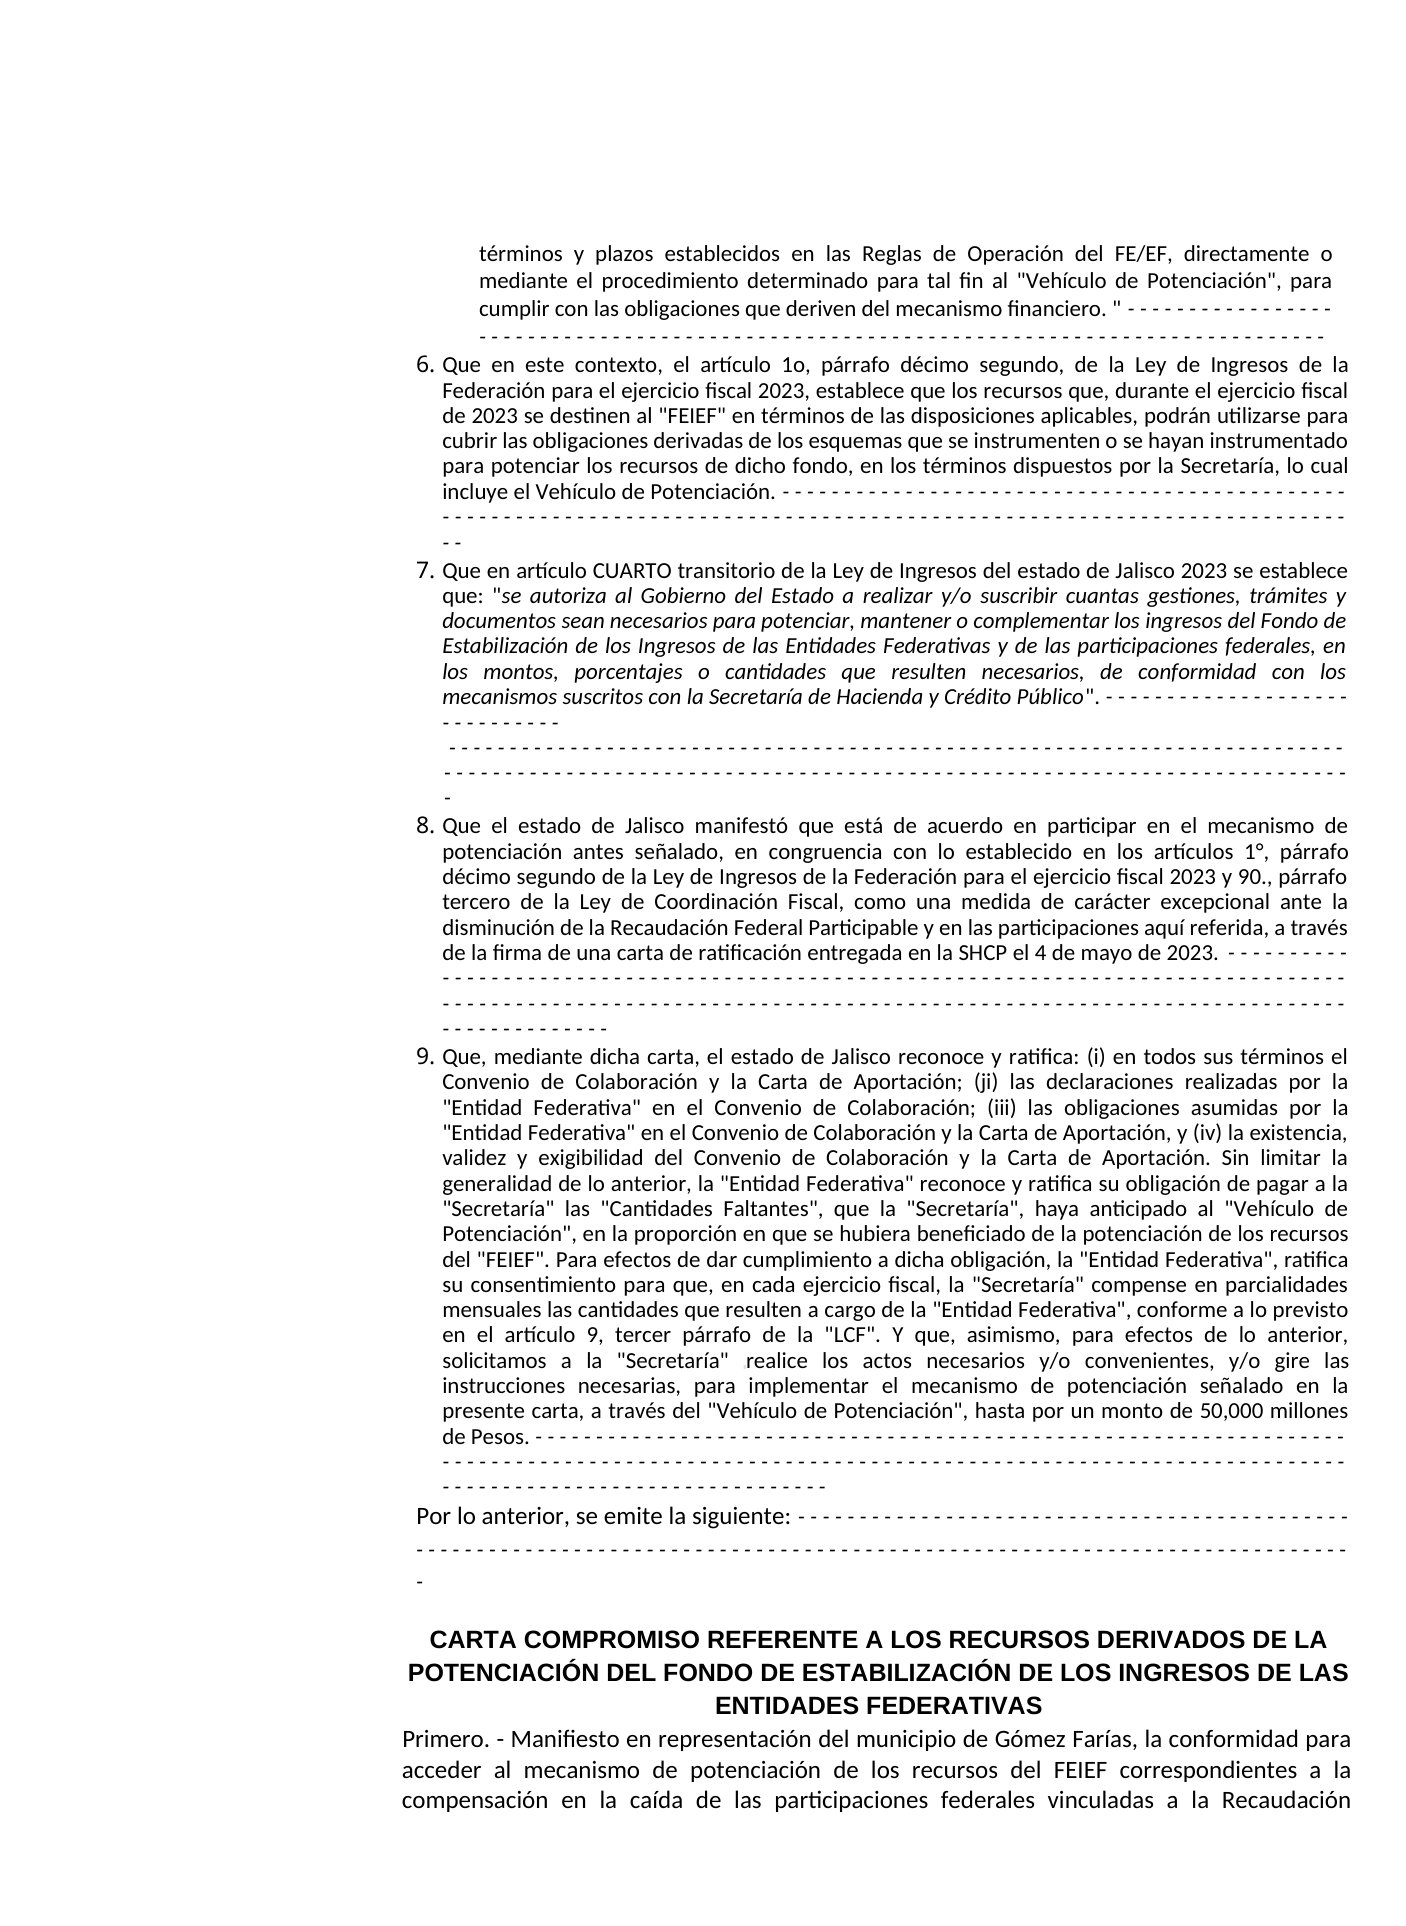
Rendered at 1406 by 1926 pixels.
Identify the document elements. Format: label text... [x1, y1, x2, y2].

list Que el estado de Jalisco manifestó que está de acuerdo en participar en el mecanismo de potenciación antes señalado, en congruencia con lo establecido en los artículos 1°, párrafo décimo segundo de la Ley de Ingresos de la Federación para el ejercicio fiscal 2023 y 90., párrafo tercero de la Ley de Coordinación Fiscal, como una medida de carácter excepcional ante la disminución de la Recaudación Federal Participable y en las participaciones aquí referida, a través de la firma de una carta de ratificación entregada en la SHCP el 4 de mayo de 2023. - - - - - - - - - - - - - - - - - - - - - - - - - - - - - - - - - - - - - - - - - - - - - - - - - - - - - - - - - - - - - - - - - - - - - - - - - - - - - - - - - - - - - - - - - - - - - - - - - - - - - - - - - - - - - - - - - - - - - - - - - - - - - - - - - - - - - - - - - - - - - - - - - - - - - - - - - - - - - - - - - - - - - - - - - - - - [416, 811, 1350, 1042]
subtitle CARTA COMPROMISO REFERENTE A LOS RECURSOS DERIVADOS DE LA POTENCIACIÓN DEL FONDO DE ESTABILIZACIÓN DE LOS INGRESOS DE LAS ENTIDADES FEDERATIVAS [399, 1624, 1358, 1719]
list Que en este contexto, el artículo 1o, párrafo décimo segundo, de la Ley de Ingresos de la Federación para el ejercicio fiscal 2023, establece que los recursos que, durante el ejercicio fiscal de 2023 se destinen al "FEIEF" en términos de las disposiciones aplicables, podrán utilizarse para cubrir las obligaciones derivadas de los esquemas que se instrumenten o se hayan instrumentado para potenciar los recursos de dicho fondo, en los términos dispuestos por la Secretaría, lo cual incluye el Vehículo de Potenciación. - - - - - - - - - - - - - - - - - - - - - - - - - - - - - - - - - - - - - - - - - - - - - - - - - - - - - - - - - - - - - - - - - - - - - - - - - - - - - - - - - - - - - - - - - - - - - - - - - - - - - - - - - - - - - - - - - - - - - - - - - - [416, 350, 1350, 556]
list Que, mediante dicha carta, el estado de Jalisco reconoce y ratifica: (i) en todos sus términos el Convenio de Colaboración y la Carta de Aportación; (ji) las declaraciones realizadas por la "Entidad Federativa" en el Convenio de Colaboración; (iii) las obligaciones asumidas por la "Entidad Federativa" en el Convenio de Colaboración y la Carta de Aportación, y (iv) la existencia, validez y exigibilidad del Convenio de Colaboración y la Carta de Aportación. Sin limitar la generalidad de lo anterior, la "Entidad Federativa" reconoce y ratifica su obligación de pagar a la "Secretaría" las "Cantidades Faltantes", que la "Secretaría", haya anticipado al "Vehículo de Potenciación", en la proporción en que se hubiera beneficiado de la potenciación de los recursos del "FEIEF". Para efectos de dar cumplimiento a dicha obligación, la "Entidad Federativa", ratifica su consentimiento para que, en cada ejercicio fiscal, la "Secretaría" compense en parcialidades mensuales las cantidades que resulten a cargo de la "Entidad Federativa", conforme a lo previsto en el artículo 9, tercer párrafo de la "LCF". Y que, asimismo, para efectos de lo anterior, solicitamos a la "Secretaría" realice los actos necesarios y/o convenientes, y/o gire las instrucciones necesarias, para implementar el mecanismo de potenciación señalado en la presente carta, a través del "Vehículo de Potenciación", hasta por un monto de 50,000 millones de Pesos. - - - - - - - - - - - - - - - - - - - - - - - - - - - - - - - - - - - - - - - - - - - - - - - - - - - - - - - - - - - - - - - - - - - - - - - - - - - - - - - - - - - - - - - - - - - - - - - - - - - - - - - - - - - - - - - - - - - - - - - - - - - - - - - - - - - - - - - - - - - - - - - - - - - - - - - - - - - - - - - - - - - - - - - - - - - - - [416, 1042, 1350, 1501]
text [479, 239, 1334, 350]
text Por lo anterior, se emite la siguiente: - - - - - - - - - - - - - - - - - - - - - - - - - - - - - - - - - - - - - - - - - - - - - - - - - - - - - - - - - - - - - - - - - - - - - - - - - - - - - - - - - - - - - - - - - - - - - - - - - - - - - - - - - - - - - - - - - - - - - - - - - - - [416, 1501, 1353, 1595]
text - - - - - - - - - - - - - - - - - - - - - - - - - - - - - - - - - - - - - - - - - - - - - - - - - - - - - - - - - - - - - - - - - - - - - - - - - - - - - - - - - - - - - - - - - - - - - - - - - - - - - - - - - - - - - - - - - - - - - - - - - - - - - - - - - - - - - - - - - - - - - - - - - - - - - [443, 736, 1350, 811]
list Que en artículo CUARTO transitorio de la Ley de Ingresos del estado de Jalisco 2023 se establece que: "se autoriza al Gobierno del Estado a realizar y/o suscribir cuantas gestiones, trámites y documentos sean necesarios para potenciar, mantener o complementar los ingresos del Fondo de Estabilización de los Ingresos de las Entidades Federativas y de las participaciones federales, en los montos, porcentajes o cantidades que resulten necesarios, de conformidad con los mecanismos suscritos con la Secretaría de Hacienda y Crédito Público". - - - - - - - - - - - - - - - - - - - - - - - - - - - - - - [416, 556, 1350, 736]
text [402, 1724, 1353, 1815]
